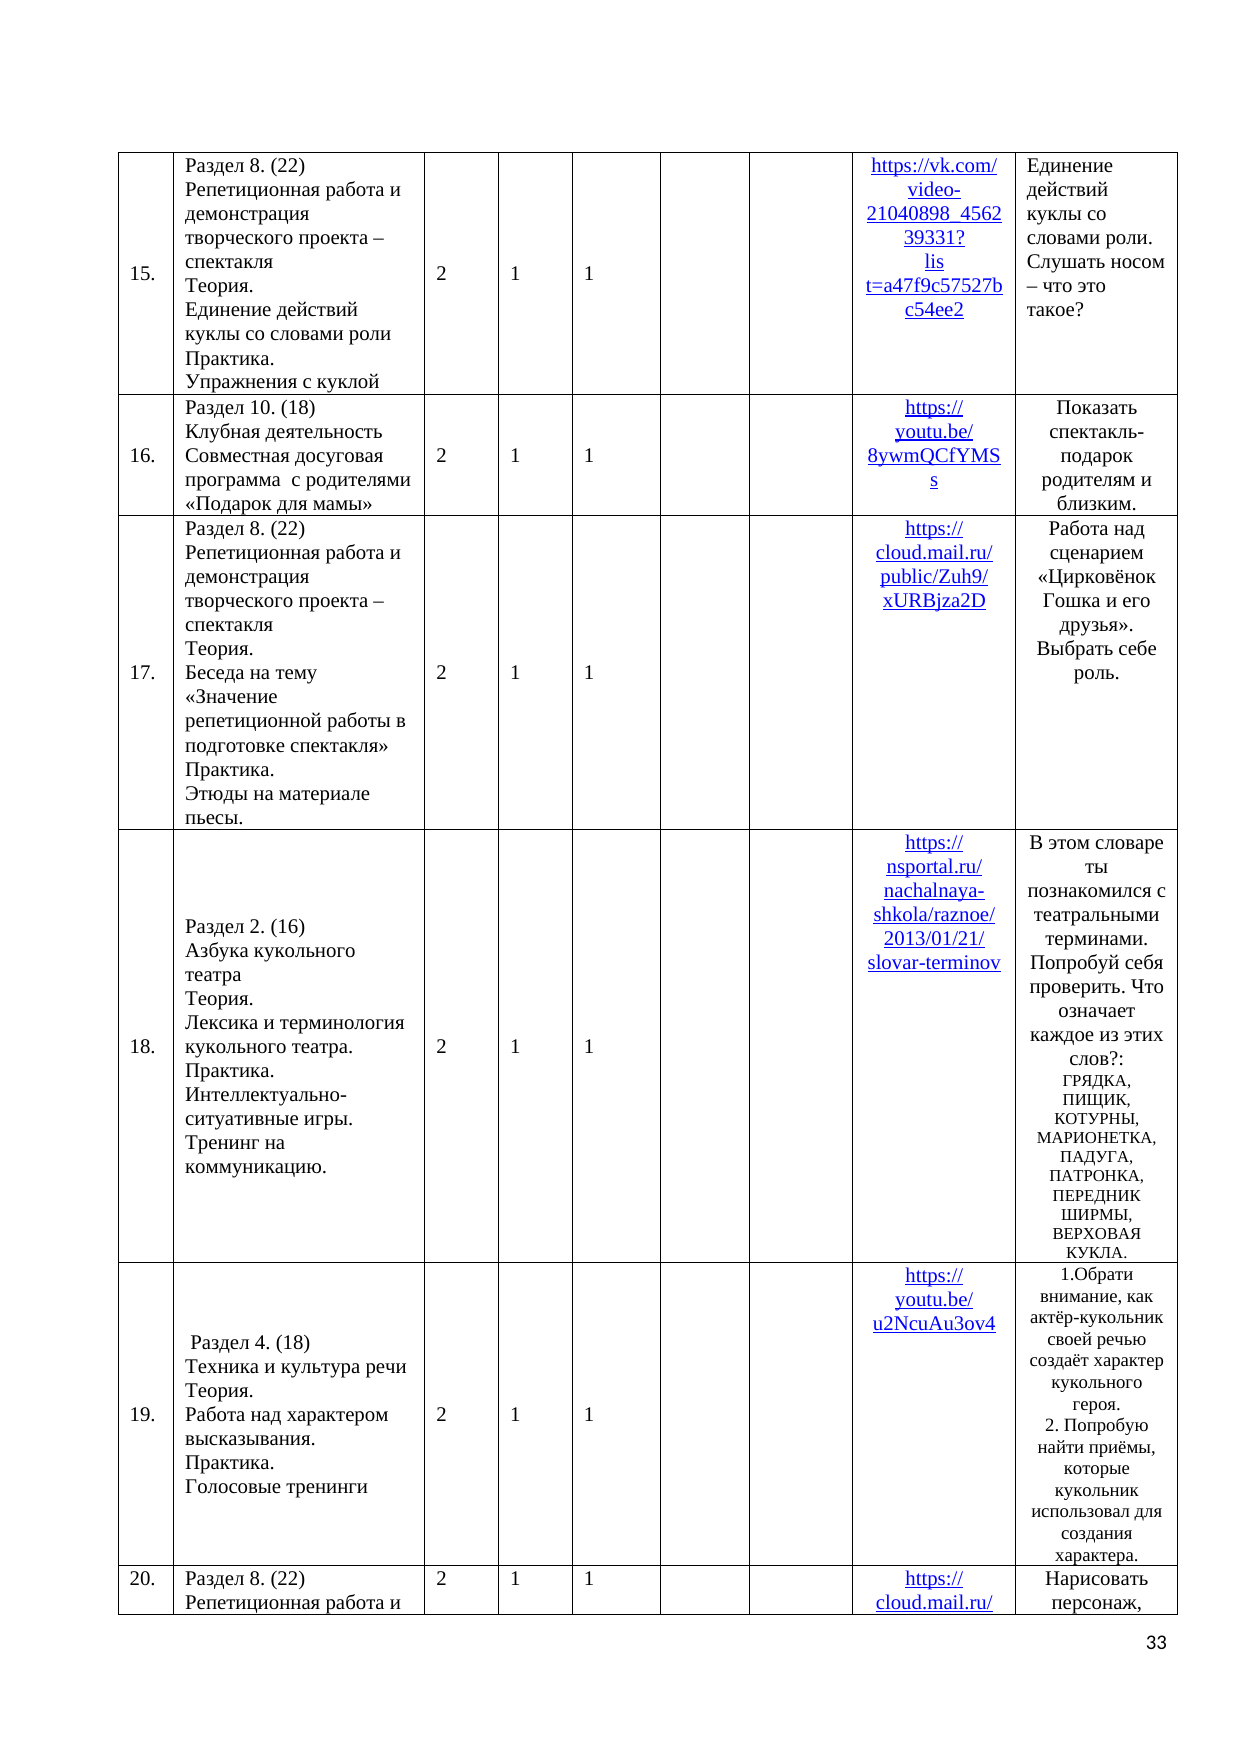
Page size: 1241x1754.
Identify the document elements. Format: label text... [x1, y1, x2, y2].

table_cell [661, 1263, 749, 1565]
table_cell 1 [499, 1263, 572, 1565]
table_cell 2 [425, 830, 498, 1262]
table_cell 2 [425, 153, 498, 393]
table_cell https://vk.com/video-21040898_456239331?list=a47f9c57527bc54ee2 [853, 153, 1015, 393]
table_cell Работа над сценарием «Цирковёнок Гошка и его друзья». Выбрать себе роль. [1016, 516, 1177, 829]
table_cell Показать спектакль-подарок родителям и близким. [1016, 395, 1177, 515]
table_cell 18. [119, 830, 173, 1262]
table_cell [750, 395, 852, 515]
table_cell https://youtu.be/u2NcuAu3ov4 [853, 1263, 1015, 1565]
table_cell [1016, 1566, 1177, 1614]
table_cell 1 [573, 1566, 660, 1614]
table_cell 15. [119, 153, 173, 393]
table_cell Раздел 8. (22) Репетиционная работа и демонстрация творческого проекта – спектакля Теория. Единение действий куклы со словами роли Практика. Упражнения с куклой [174, 153, 424, 393]
table_cell 2 [425, 395, 498, 515]
table_cell Раздел 10. (18) Клубная деятельность Совместная досуговая программа с родителями «Подарок для мамы» [174, 395, 424, 515]
table_cell [750, 1263, 852, 1565]
table_cell [661, 395, 749, 515]
table_cell Раздел 8. (22) Репетиционная работа и демонстрация творческого проекта – спектакля Теория. Беседа на тему «Значение репетиционной работы в подготовке спектакля» Практика. Этюды на материале пьесы. [174, 516, 424, 829]
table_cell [174, 1566, 424, 1614]
table_cell https://nsportal.ru/nachalnaya-shkola/raznoe/2013/01/21/slovar-terminov [853, 830, 1015, 1262]
table_cell 16. [119, 395, 173, 515]
table_cell [750, 153, 852, 393]
table_cell https://cloud.mail.ru/public/Zuh9/xURBjza2D [853, 516, 1015, 829]
table_cell 1 [573, 830, 660, 1262]
table_cell 2 [425, 1566, 498, 1614]
table_cell [661, 516, 749, 829]
table_cell В этом словаре ты познакомился с театральными терминами. Попробуй себя проверить. Что означает каждое из этих слов?: ГРЯДКА, ПИЩИК, КОТУРНЫ, МАРИОНЕТКА, ПАДУГА, ПАТРОНКА, ПЕРЕДНИК ШИРМЫ, ВЕРХОВАЯ КУКЛА. [1016, 830, 1177, 1262]
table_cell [853, 1566, 1015, 1614]
table_cell 1 [499, 153, 572, 393]
table_cell 1 [573, 516, 660, 829]
table_cell Раздел 4. (18) Техника и культура речи Теория. Работа над характером высказывания. Практика. Голосовые тренинги [174, 1263, 424, 1565]
table_cell 1 [499, 1566, 572, 1614]
table_cell Раздел 2. (16) Азбука кукольного театра Теория. Лексика и терминология кукольного театра. Практика. Интеллектуально-ситуативные игры. Тренинг на коммуникацию. [174, 830, 424, 1262]
table_cell https://youtu.be/8ywmQCfYMSs [853, 395, 1015, 515]
table_cell 1 [499, 395, 572, 515]
table_cell Единение действий куклы со словами роли. Слушать носом – что это такое? [1016, 153, 1177, 393]
table_cell 20. [119, 1566, 173, 1614]
table_cell [750, 1566, 852, 1614]
table_cell [661, 153, 749, 393]
table_cell 1 [573, 395, 660, 515]
table_cell [750, 516, 852, 829]
table_cell 1 [499, 516, 572, 829]
table_cell [661, 830, 749, 1262]
table_cell 1.Обрати внимание, как актёр-кукольник своей речью создаёт характер кукольного героя. 2. Попробую найти приёмы, которые кукольник использовал для создания характера. [1016, 1263, 1177, 1565]
table_cell 1 [573, 1263, 660, 1565]
table_cell 1 [499, 830, 572, 1262]
table_cell 2 [425, 516, 498, 829]
table_cell 19. [119, 1263, 173, 1565]
table_cell [750, 830, 852, 1262]
table_cell 1 [573, 153, 660, 393]
table_cell 2 [425, 1263, 498, 1565]
table_cell 17. [119, 516, 173, 829]
table_cell [661, 1566, 749, 1614]
